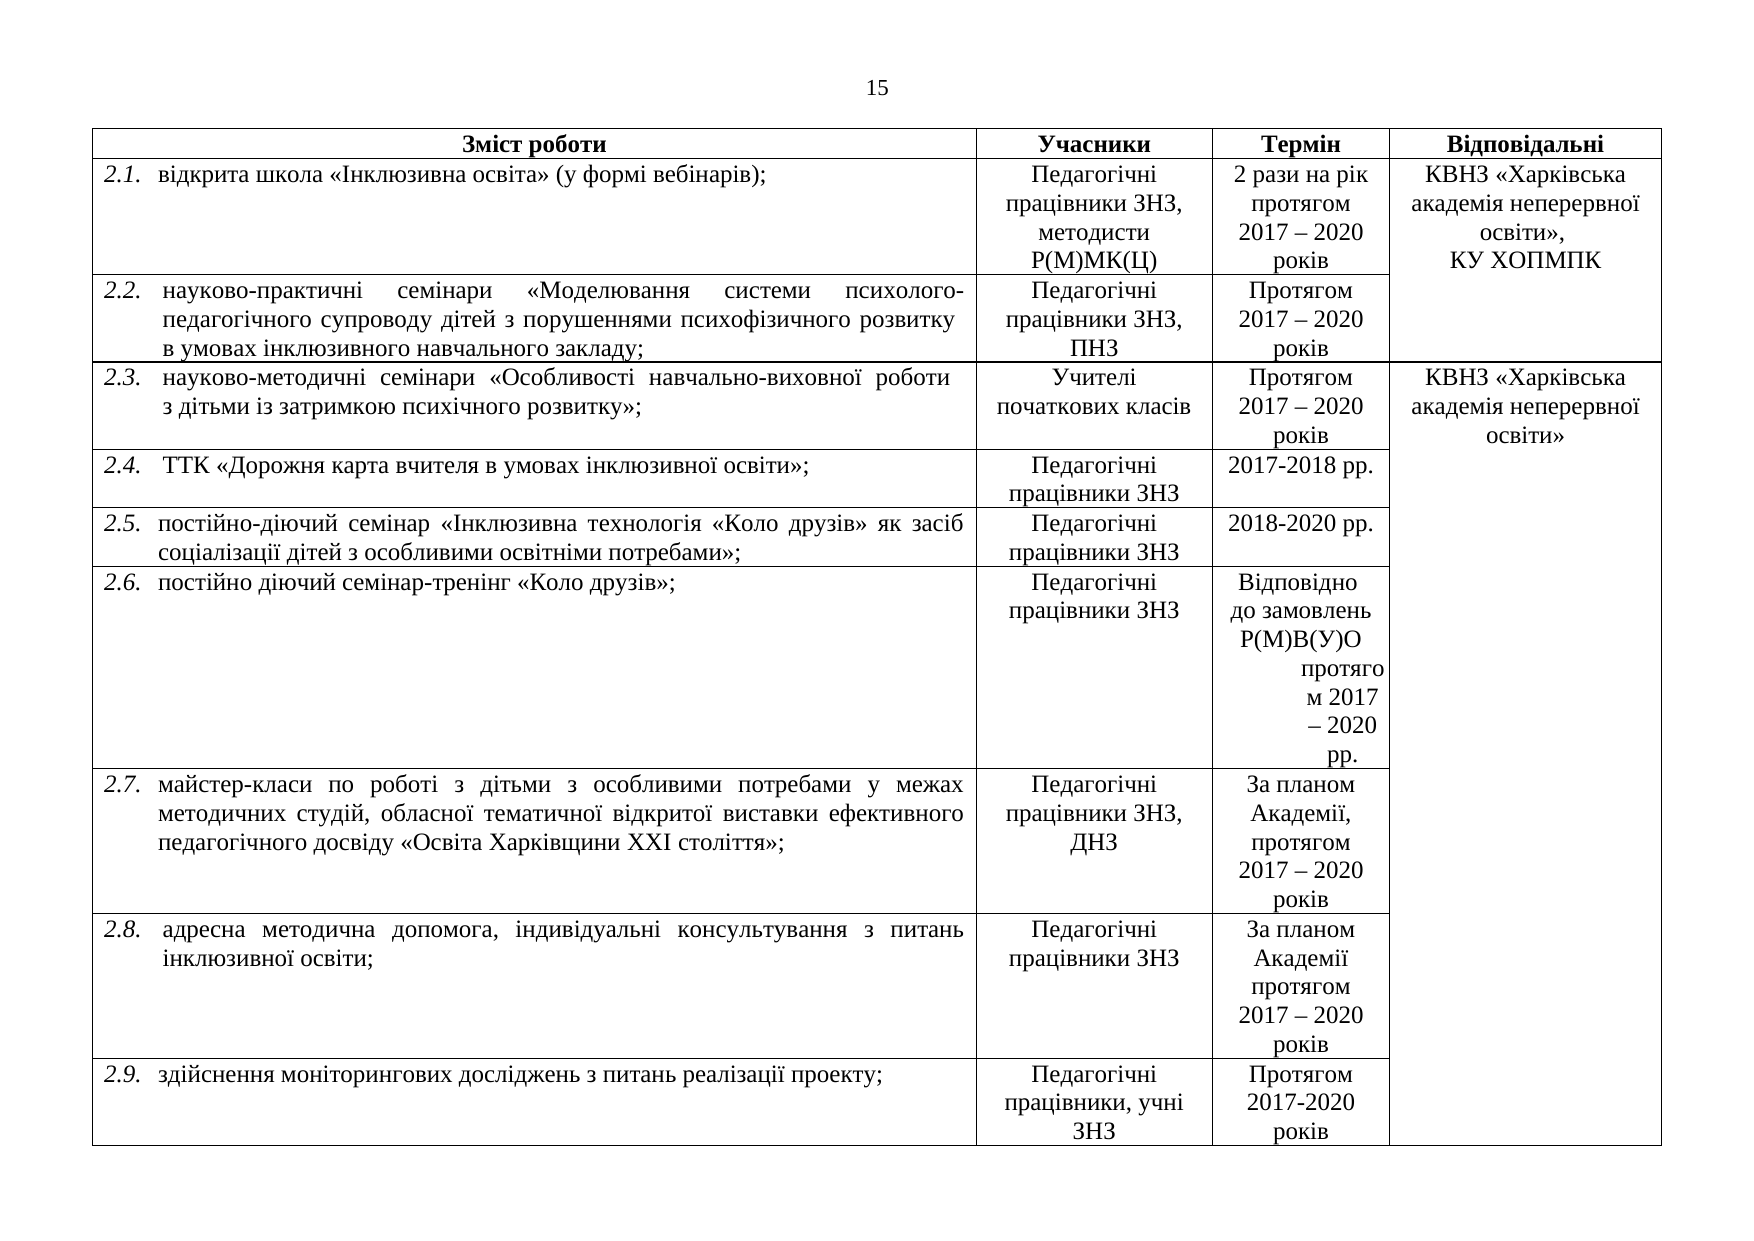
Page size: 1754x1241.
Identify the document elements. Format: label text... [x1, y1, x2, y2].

table_header Зміст роботи [93, 129, 976, 158]
table_cell Педагогічні працівники ЗНЗ, ПНЗ [977, 275, 1212, 361]
table_cell постійно діючий семінар-тренінг «Коло друзів»; [93, 567, 976, 768]
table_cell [1390, 159, 1661, 361]
table_cell За планом Академії, протягом 2017 – 2020 років [1213, 769, 1389, 913]
table_cell Протягом 2017 – 2020 років [1213, 275, 1389, 361]
table_cell Протягом 2017 – 2020 років [1213, 363, 1389, 449]
table_cell здійснення моніторингових досліджень з питань реалізації проекту; [93, 1059, 976, 1145]
table_cell адресна методична допомога, індивідуальні консультування з питань інклюзивної освіти; [93, 914, 976, 1058]
table_cell Педагогічні працівники ЗНЗ, ДНЗ [977, 769, 1212, 913]
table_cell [93, 159, 976, 274]
table_cell Педагогічні працівники ЗНЗ [977, 914, 1212, 1058]
table_cell постійно-діючий семінар «Інклюзивна технологія «Коло друзів» як засіб соціалізації дітей з особливими освітніми потребами»; [93, 508, 976, 566]
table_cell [977, 159, 1212, 274]
table_cell Відповідно до замовлень Р(М)В(У)О протягом 2017 – 2020 рр. [1213, 567, 1389, 768]
table_cell За планом Академії протягом 2017 – 2020 років [1213, 914, 1389, 1058]
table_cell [1213, 159, 1389, 274]
table_header Відповідальні [1390, 129, 1661, 158]
table_cell Педагогічні працівники ЗНЗ [977, 450, 1212, 507]
table_cell Педагогічні працівники ЗНЗ [977, 567, 1212, 768]
table_header Учасники [977, 129, 1212, 158]
table_cell науково-практичні семінари «Моделювання системи психолого-педагогічного супроводу дітей з порушеннями психофізичного розвитку в умовах інклюзивного навчального закладу; [93, 275, 976, 361]
table_cell Учителі початкових класів [977, 363, 1212, 449]
table_cell 2018-2020 рр. [1213, 508, 1389, 566]
table_cell Педагогічні працівники ЗНЗ [977, 508, 1212, 566]
table_cell майстер-класи по роботі з дітьми з особливими потребами у межах методичних студій, обласної тематичної відкритої виставки ефективного педагогічного досвіду «Освіта Харківщини ХХІ століття»; [93, 769, 976, 913]
table_cell КВНЗ «Харківська академія неперервної освіти» [1390, 363, 1661, 1145]
table_cell 2017-2018 рр. [1213, 450, 1389, 507]
table_cell науково-методичні семінари «Особливості навчально-виховної роботи з дітьми із затримкою психічного розвитку»; [93, 363, 976, 449]
table_cell Протягом 2017-2020 років [1213, 1059, 1389, 1145]
table_cell Педагогічні працівники, учні ЗНЗ [977, 1059, 1212, 1145]
table_cell ТТК «Дорожня карта вчителя в умовах інклюзивної освіти»; [93, 450, 976, 507]
table_header Термін [1213, 129, 1389, 158]
